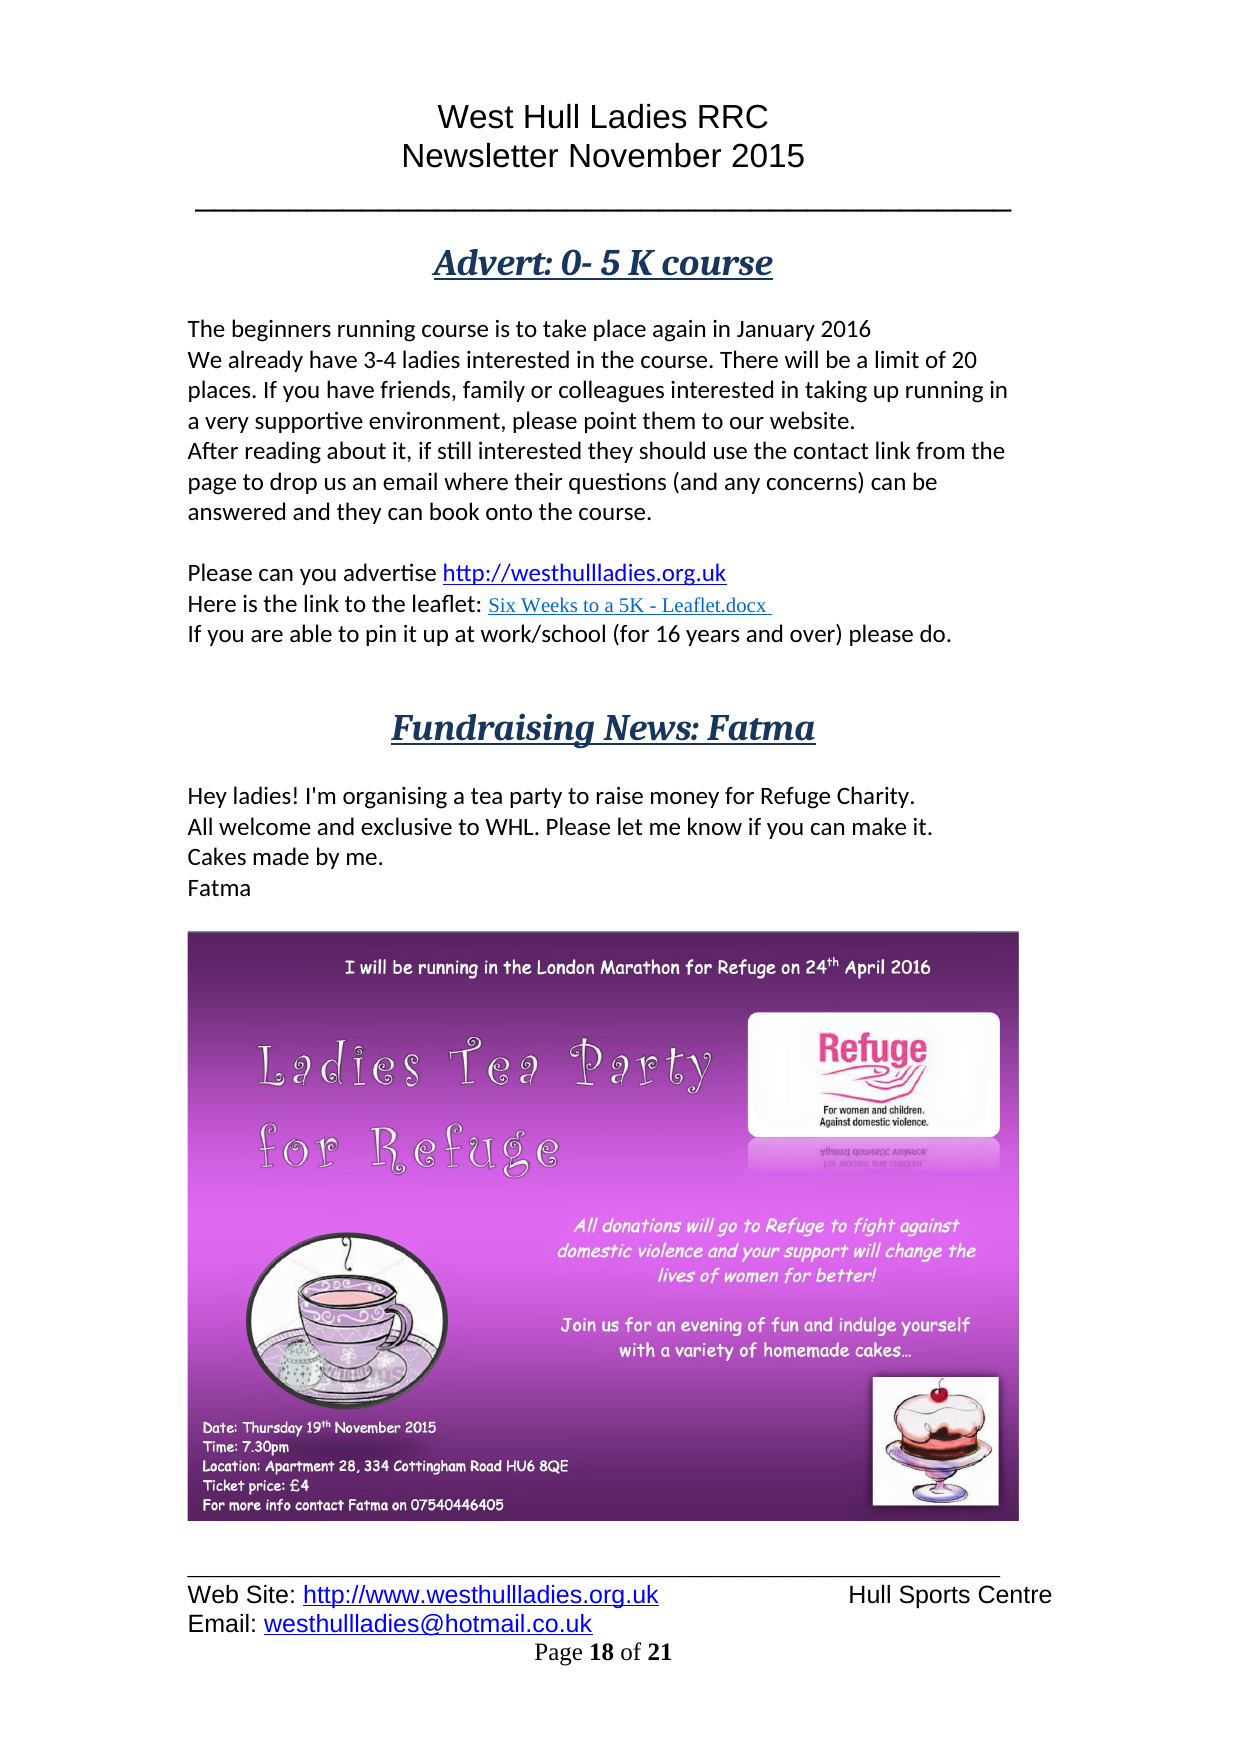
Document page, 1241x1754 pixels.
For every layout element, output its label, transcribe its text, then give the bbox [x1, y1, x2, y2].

text Here is the link to the leaflet: Six Weeks to a 5K - Leaflet.docx [187, 588, 1019, 619]
text If you are able to pin it up at work/school (for 16 years and over) please do. [187, 619, 1019, 649]
text The beginners running course is to take place again in January 2016 [187, 313, 1019, 344]
text All welcome and exclusive to WHL. Please let me know if you can make it. [187, 811, 1019, 841]
text Fatma [187, 872, 1019, 902]
picture [187, 931, 1019, 1521]
text Cakes made by me. [187, 841, 1019, 872]
text Hey ladies! I'm organising a tea party to raise money for Refuge Charity. [187, 780, 1019, 811]
text Fundraising News: Fatma [187, 707, 1019, 750]
title Advert: 0- 5 K course [187, 242, 1019, 285]
text We already have 3-4 ladies interested in the course. There will be a limit of 20 places. If you have friends, family or colleagues interested in taking up running in a very supportive environment, please point them to our website. [187, 344, 1019, 436]
text Please can you advertise http://westhullladies.org.uk [187, 558, 1019, 588]
text After reading about it, if still interested they should use the contact link from the page to drop us an email where their questions (and any concerns) can be answered and they can book onto the course. [187, 436, 1019, 527]
